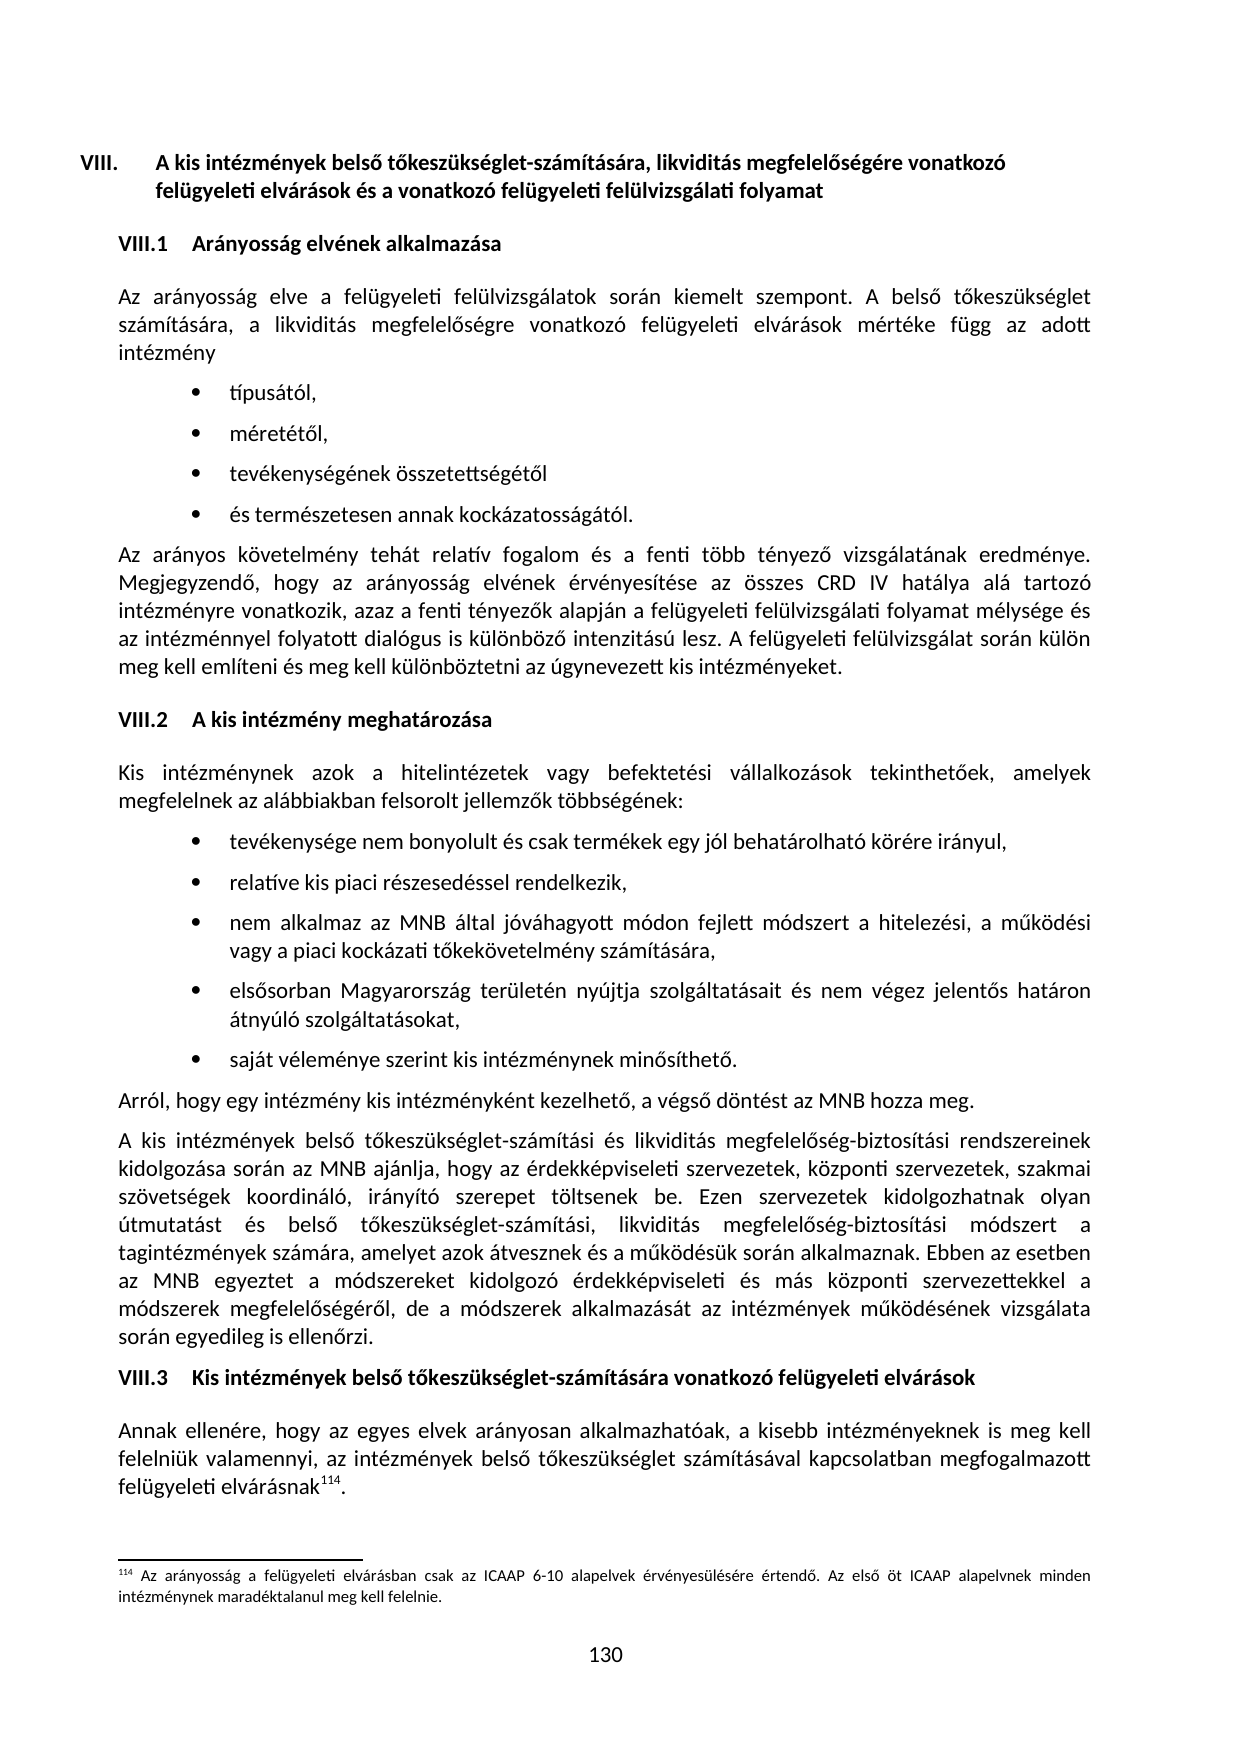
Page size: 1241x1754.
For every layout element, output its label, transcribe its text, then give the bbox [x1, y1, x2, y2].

text méretétől, [192, 419, 1093, 447]
text tevékenységének összetettségétől [192, 459, 1093, 487]
text Az arányosság elve a felügyeleti felülvizsgálatok során kiemelt szempont. A belső tőkeszükséglet számítására, a likviditás megfelelőségre vonatkozó felügyeleti elvárások mértéke függ az adott intézmény [118, 282, 1093, 366]
text és természetesen annak kockázatosságától. [192, 500, 1093, 528]
text Kis intézménynek azok a hitelintézetek vagy befektetési vállalkozások tekinthetőek, amelyek megfelelnek az alábbiakban felsorolt jellemzők többségének: [118, 758, 1093, 814]
text nem alkalmaz az MNB által jóváhagyott módon fejlett módszert a hitelezési, a működési vagy a piaci kockázati tőkekövetelmény számítására, [192, 908, 1093, 964]
subtitle A kis intézmény meghatározása [118, 706, 1093, 733]
text Arról, hogy egy intézmény kis intézményként kezelhető, a végső döntést az MNB hozza meg. [118, 1086, 1093, 1114]
text A kis intézmények belső tőkeszükséglet-számítási és likviditás megfelelőség-biztosítási rendszereinek kidolgozása során az MNB ajánlja, hogy az érdekképviseleti szervezetek, központi szervezetek, szakmai szövetségek koordináló, irányító szerepet töltsenek be. Ezen szervezetek kidolgozhatnak olyan útmutatást és belső tőkeszükséglet-számítási, likviditás megfelelőség-biztosítási módszert a tagintézmények számára, amelyet azok átvesznek és a működésük során alkalmaznak. Ebben az esetben az MNB egyeztet a módszereket kidolgozó érdekképviseleti és más központi szervezettekkel a módszerek megfelelőségéről, de a módszerek alkalmazását az intézmények működésének vizsgálata során egyedileg is ellenőrzi. [118, 1126, 1093, 1350]
text saját véleménye szerint kis intézménynek minősíthető. [192, 1045, 1093, 1073]
subtitle A kis intézmények belső tőkeszükséglet-számítására, likviditás megfelelőségére vonatkozó felügyeleti elvárások és a vonatkozó felügyeleti felülvizsgálati folyamat [118, 148, 1093, 204]
text típusától, [192, 378, 1093, 406]
text tevékenysége nem bonyolult és csak termékek egy jól behatárolható körére irányul, [192, 827, 1093, 855]
text Annak ellenére, hogy az egyes elvek arányosan alkalmazhatóak, a kisebb intézményeknek is meg kell felelniük valamennyi, az intézmények belső tőkeszükséglet számításával kapcsolatban megfogalmazott felügyeleti elvárásnak. [118, 1416, 1093, 1500]
subtitle Arányosság elvének alkalmazása [118, 229, 1093, 257]
subtitle Kis intézmények belső tőkeszükséglet-számítására vonatkozó felügyeleti elvárások [118, 1363, 1093, 1391]
text Az arányos követelmény tehát relatív fogalom és a fenti több tényező vizsgálatának eredménye. Megjegyzendő, hogy az arányosság elvének érvényesítése az összes CRD IV hatálya alá tartozó intézményre vonatkozik, azaz a fenti tényezők alapján a felügyeleti felülvizsgálati folyamat mélysége és az intézménnyel folyatott dialógus is különböző intenzitású lesz. A felügyeleti felülvizsgálat során külön meg kell említeni és meg kell különböztetni az úgynevezett kis intézményeket. [118, 540, 1093, 681]
text relatíve kis piaci részesedéssel rendelkezik, [192, 868, 1093, 896]
text elsősorban Magyarország területén nyújtja szolgáltatásait és nem végez jelentős határon átnyúló szolgáltatásokat, [192, 977, 1093, 1033]
